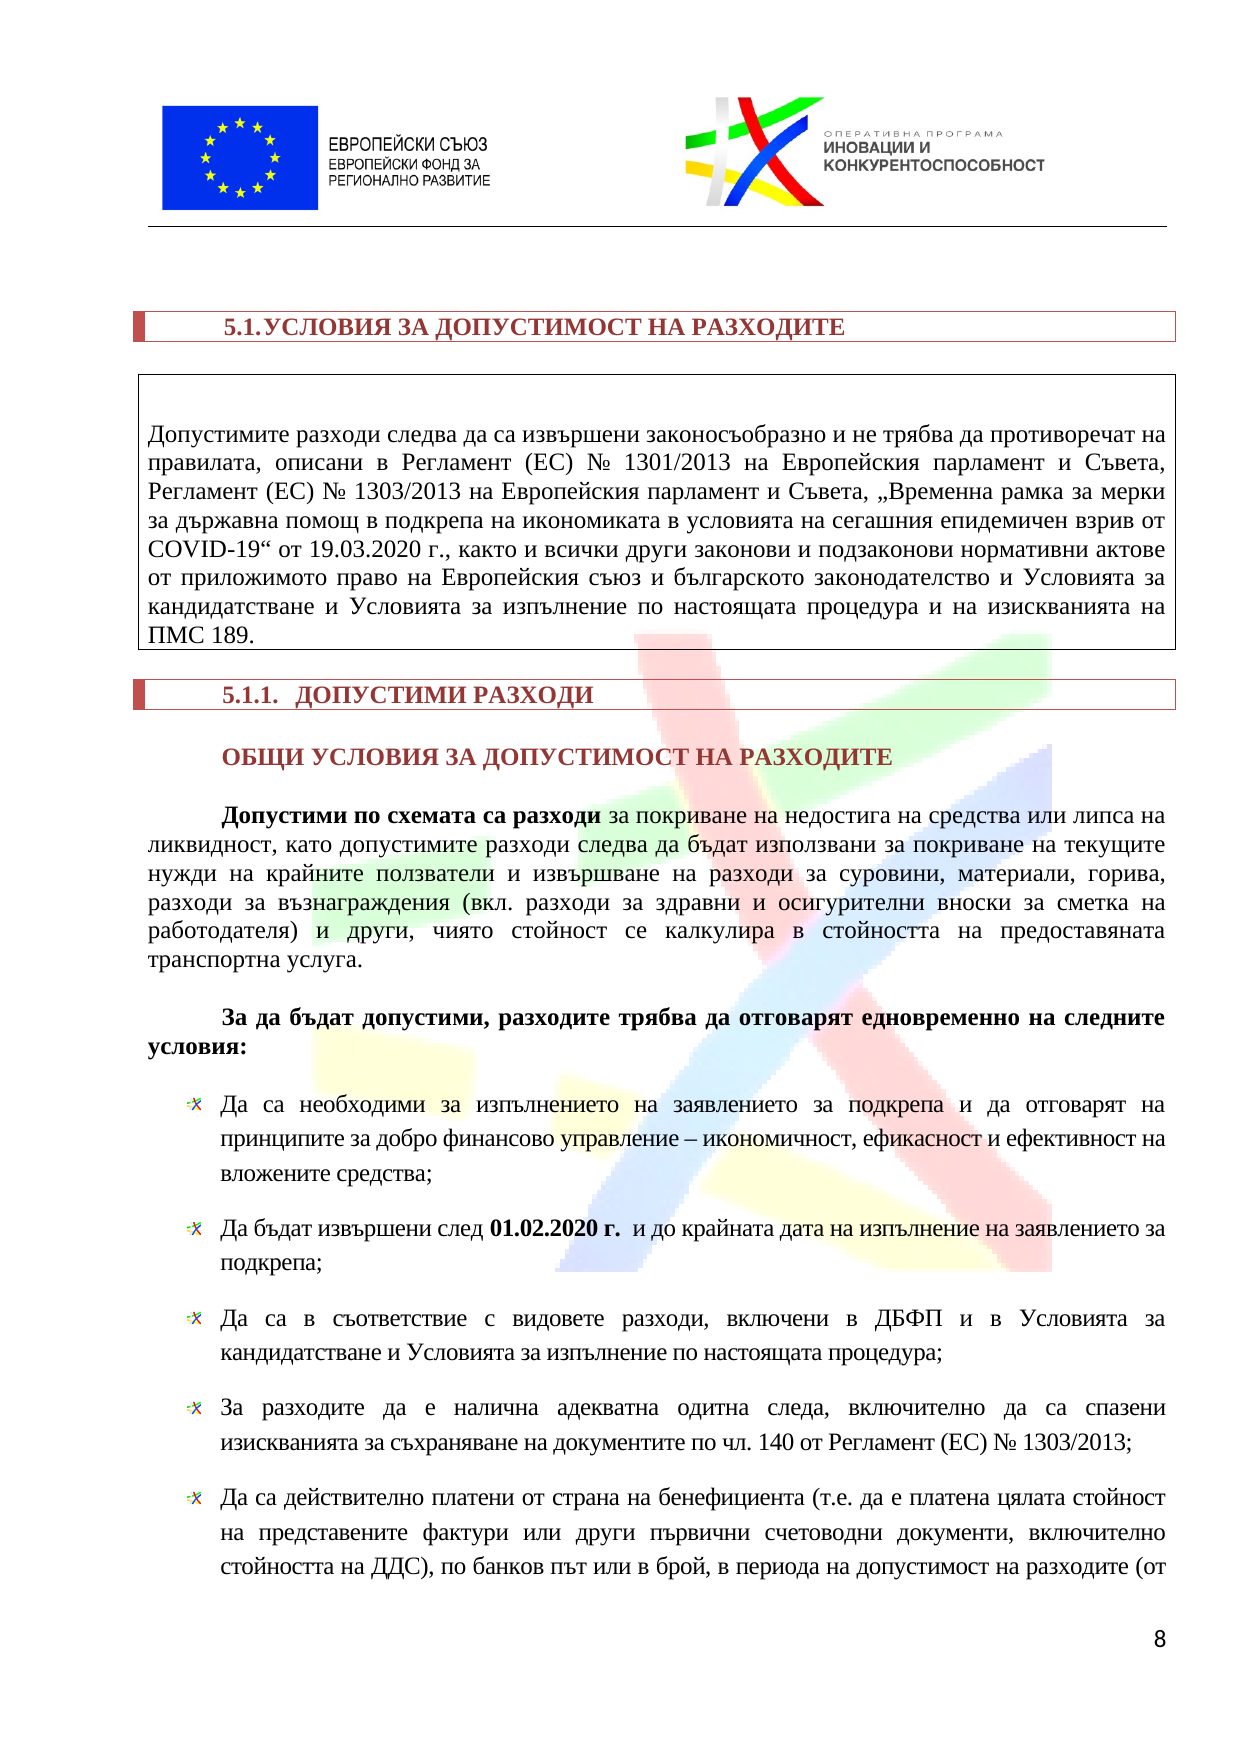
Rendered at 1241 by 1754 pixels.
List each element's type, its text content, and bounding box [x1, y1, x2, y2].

picture [659, 73, 1045, 224]
subtitle Условия за допустимост на разходите [145, 312, 1175, 341]
list За да бъдат допустими, разходите трябва да отговарят едновременно на следните условия: [148, 1002, 1167, 1059]
list Да са необходими за изпълнението на заявлението за подкрепа и да отговарят на принципите за добро финансово управление – икономичност, ефикасност и ефективност на вложените средства; [183, 1089, 1167, 1186]
list За разходите да е налична адекватна одитна следа, включително да са спазени изискванията за съхраняване на документите по чл. 140 от Регламент (ЕС) № 1303/2013; [183, 1392, 1167, 1456]
list ОБЩИ УСЛОВИЯ ЗА ДОПУСТИМОСТ НА РАЗХОДИТЕ [148, 742, 1167, 771]
picture [184, 1489, 203, 1506]
subtitle Допустими разходи [145, 680, 1175, 709]
picture [184, 1309, 203, 1326]
picture [184, 1399, 203, 1416]
list Допустими по схемата са разходи за покриване на недостига на средства или липса на ликвидност, като допустимите разходи следва да бъдат използвани за покриване на текущите нужди на крайните ползватели и извършване на разходи за суровини, материали, горива, разходи за възнаграждения (вкл. разходи за здравни и осигурителни вноски за сметка на работодателя) и други, чиято стойност се калкулира в стойността на предоставяната транспортна услуга. [148, 800, 1167, 973]
text Допустимите разходи следва да са извършени законосъобразно и не трябва да противоречат на правилата, описани в Регламент (ЕС) № 1301/2013 на Европейския парламент и Съвета, Регламент (ЕС) № 1303/2013 на Европейския парламент и Съвета, „Временна рамка за мерки за държавна помощ в подкрепа на икономиката в условията на сегашния епидемичен взрив от COVID-19“ от 19.03.2020 г., както и всички други законови и подзаконови нормативни актове от приложимото право на Европейския съюз и българското законодателство и Условията за кандидатстване и Условията за изпълнение по настоящата процедура и на изискванията на ПМС 189. [139, 416, 1175, 649]
picture [147, 95, 519, 224]
list Да са в съответствие с видовете разходи, включени в ДБФП и в Условията за кандидатстване и Условията за изпълнение по настоящата процедура; [183, 1303, 1167, 1366]
picture [184, 1095, 203, 1112]
list Да бъдат извършени след 01.02.2020 г. и до крайната дата на изпълнение на заявлението за подкрепа; [183, 1213, 1167, 1276]
picture [184, 1219, 203, 1237]
